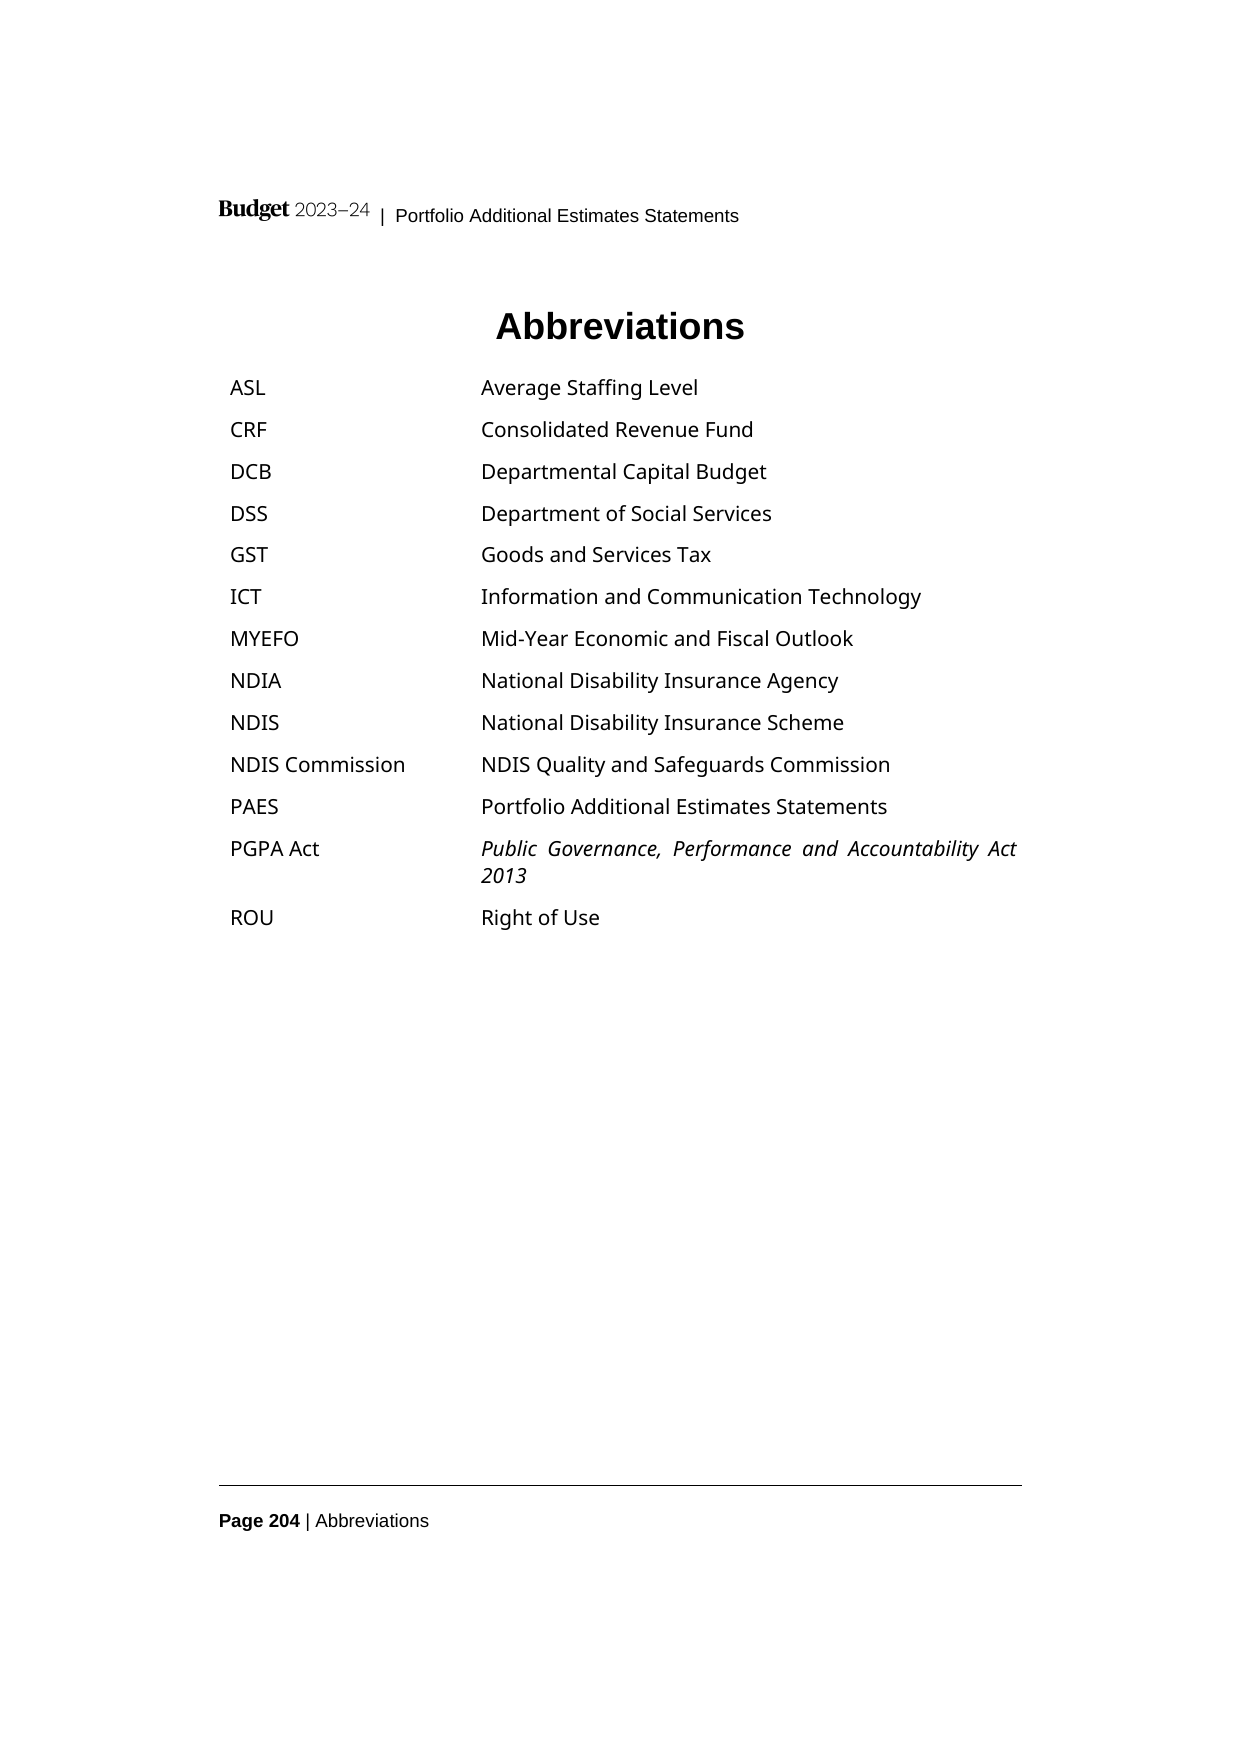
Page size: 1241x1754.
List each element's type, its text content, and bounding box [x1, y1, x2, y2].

picture [218, 197, 370, 223]
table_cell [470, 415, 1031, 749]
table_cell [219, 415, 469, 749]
subtitle Abbreviations [218, 304, 1022, 348]
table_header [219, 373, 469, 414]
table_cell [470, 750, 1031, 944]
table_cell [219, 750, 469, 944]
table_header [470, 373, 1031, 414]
